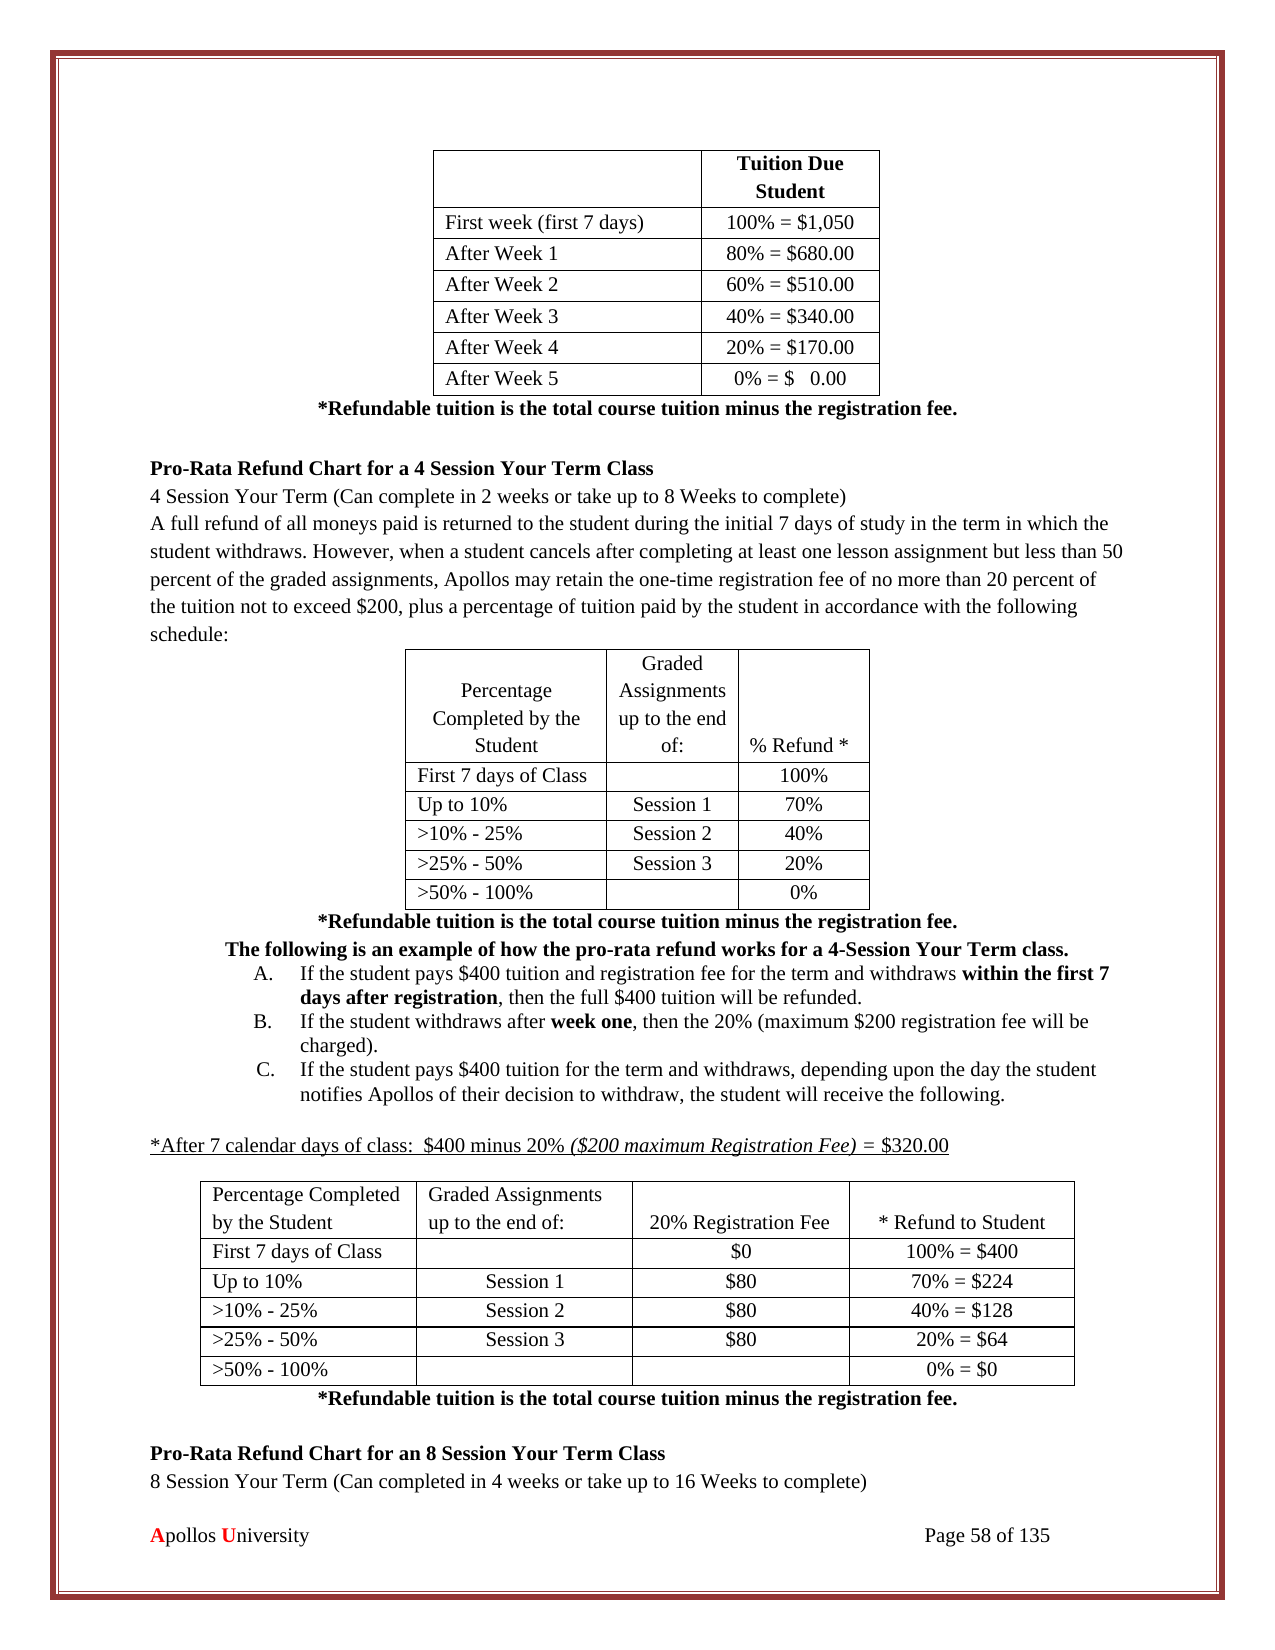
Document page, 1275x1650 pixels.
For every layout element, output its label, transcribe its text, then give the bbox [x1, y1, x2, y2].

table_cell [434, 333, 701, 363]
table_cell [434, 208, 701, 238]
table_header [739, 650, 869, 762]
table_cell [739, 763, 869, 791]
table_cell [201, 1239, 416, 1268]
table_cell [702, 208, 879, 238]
text 4 Session Your Term (Can complete in 2 weeks or take up to 8 Weeks to complete) [150, 484, 1125, 508]
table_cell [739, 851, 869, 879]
list If the student pays $400 tuition and registration fee for the term and withdraws within the first 7 days after registration, then the full $400 tuition will be refunded. [253, 961, 1125, 1009]
text 8 Session Your Term (Can completed in 4 weeks or take up to 16 Weeks to complete) [150, 1469, 1125, 1493]
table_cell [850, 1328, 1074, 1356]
list If the student pays $400 tuition for the term and withdraws, depending upon the day the student notifies Apollos of their decision to withdraw, the student will receive the following. [256, 1057, 1125, 1106]
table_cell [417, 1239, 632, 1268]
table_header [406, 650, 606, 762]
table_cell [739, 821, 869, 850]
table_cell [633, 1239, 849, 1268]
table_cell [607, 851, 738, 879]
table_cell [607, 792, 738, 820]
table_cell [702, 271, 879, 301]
subtitle Pro-Rata Refund Chart for an 8 Session Your Term Class [150, 1441, 1125, 1465]
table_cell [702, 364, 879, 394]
text A full refund of all moneys paid is returned to the student during the initial 7 days of study in the term in which the student withdraws. However, when a student cancels after completing at least one lesson assignment but less than 50 percent of the graded assignments, Apollos may retain the one-time registration fee of no more than 20 percent of the tuition not to exceed $200, plus a percentage of tuition paid by the student in accordance with the following schedule: [150, 511, 1125, 646]
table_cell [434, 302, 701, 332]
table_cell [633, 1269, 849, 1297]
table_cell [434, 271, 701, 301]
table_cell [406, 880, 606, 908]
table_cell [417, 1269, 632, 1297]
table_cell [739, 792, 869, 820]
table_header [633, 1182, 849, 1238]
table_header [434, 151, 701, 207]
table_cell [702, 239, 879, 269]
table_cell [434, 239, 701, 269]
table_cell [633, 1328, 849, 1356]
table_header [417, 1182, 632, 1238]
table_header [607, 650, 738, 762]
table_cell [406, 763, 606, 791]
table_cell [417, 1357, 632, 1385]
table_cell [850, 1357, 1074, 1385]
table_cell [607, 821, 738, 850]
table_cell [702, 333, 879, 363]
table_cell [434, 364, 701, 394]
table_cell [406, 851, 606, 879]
text *Refundable tuition is the total course tuition minus the registration fee. [150, 396, 1125, 419]
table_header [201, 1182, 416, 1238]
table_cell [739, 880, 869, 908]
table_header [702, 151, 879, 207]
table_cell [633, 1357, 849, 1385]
text *After 7 calendar days of class: $400 minus 20% ($200 maximum Registration Fee) = $320.00 [150, 1133, 1125, 1157]
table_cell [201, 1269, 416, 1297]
subtitle Pro-Rata Refund Chart for a 4 Session Your Term Class [150, 456, 1125, 480]
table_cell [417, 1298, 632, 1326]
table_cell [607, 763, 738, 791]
text *Refundable tuition is the total course tuition minus the registration fee. [150, 909, 1125, 933]
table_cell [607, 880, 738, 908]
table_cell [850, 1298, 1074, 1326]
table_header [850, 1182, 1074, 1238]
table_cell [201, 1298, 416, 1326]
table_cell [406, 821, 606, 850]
list If the student withdraws after week one, then the 20% (maximum $200 registration fee will be charged). [253, 1009, 1125, 1057]
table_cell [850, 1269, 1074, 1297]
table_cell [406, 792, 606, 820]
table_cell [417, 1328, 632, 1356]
text *Refundable tuition is the total course tuition minus the registration fee. [150, 1386, 1125, 1410]
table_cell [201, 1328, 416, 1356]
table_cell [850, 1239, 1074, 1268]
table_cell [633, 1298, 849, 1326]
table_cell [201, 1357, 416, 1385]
text The following is an example of how the pro-rata refund works for a 4-Session Your Term class. [225, 937, 1125, 961]
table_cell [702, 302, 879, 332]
